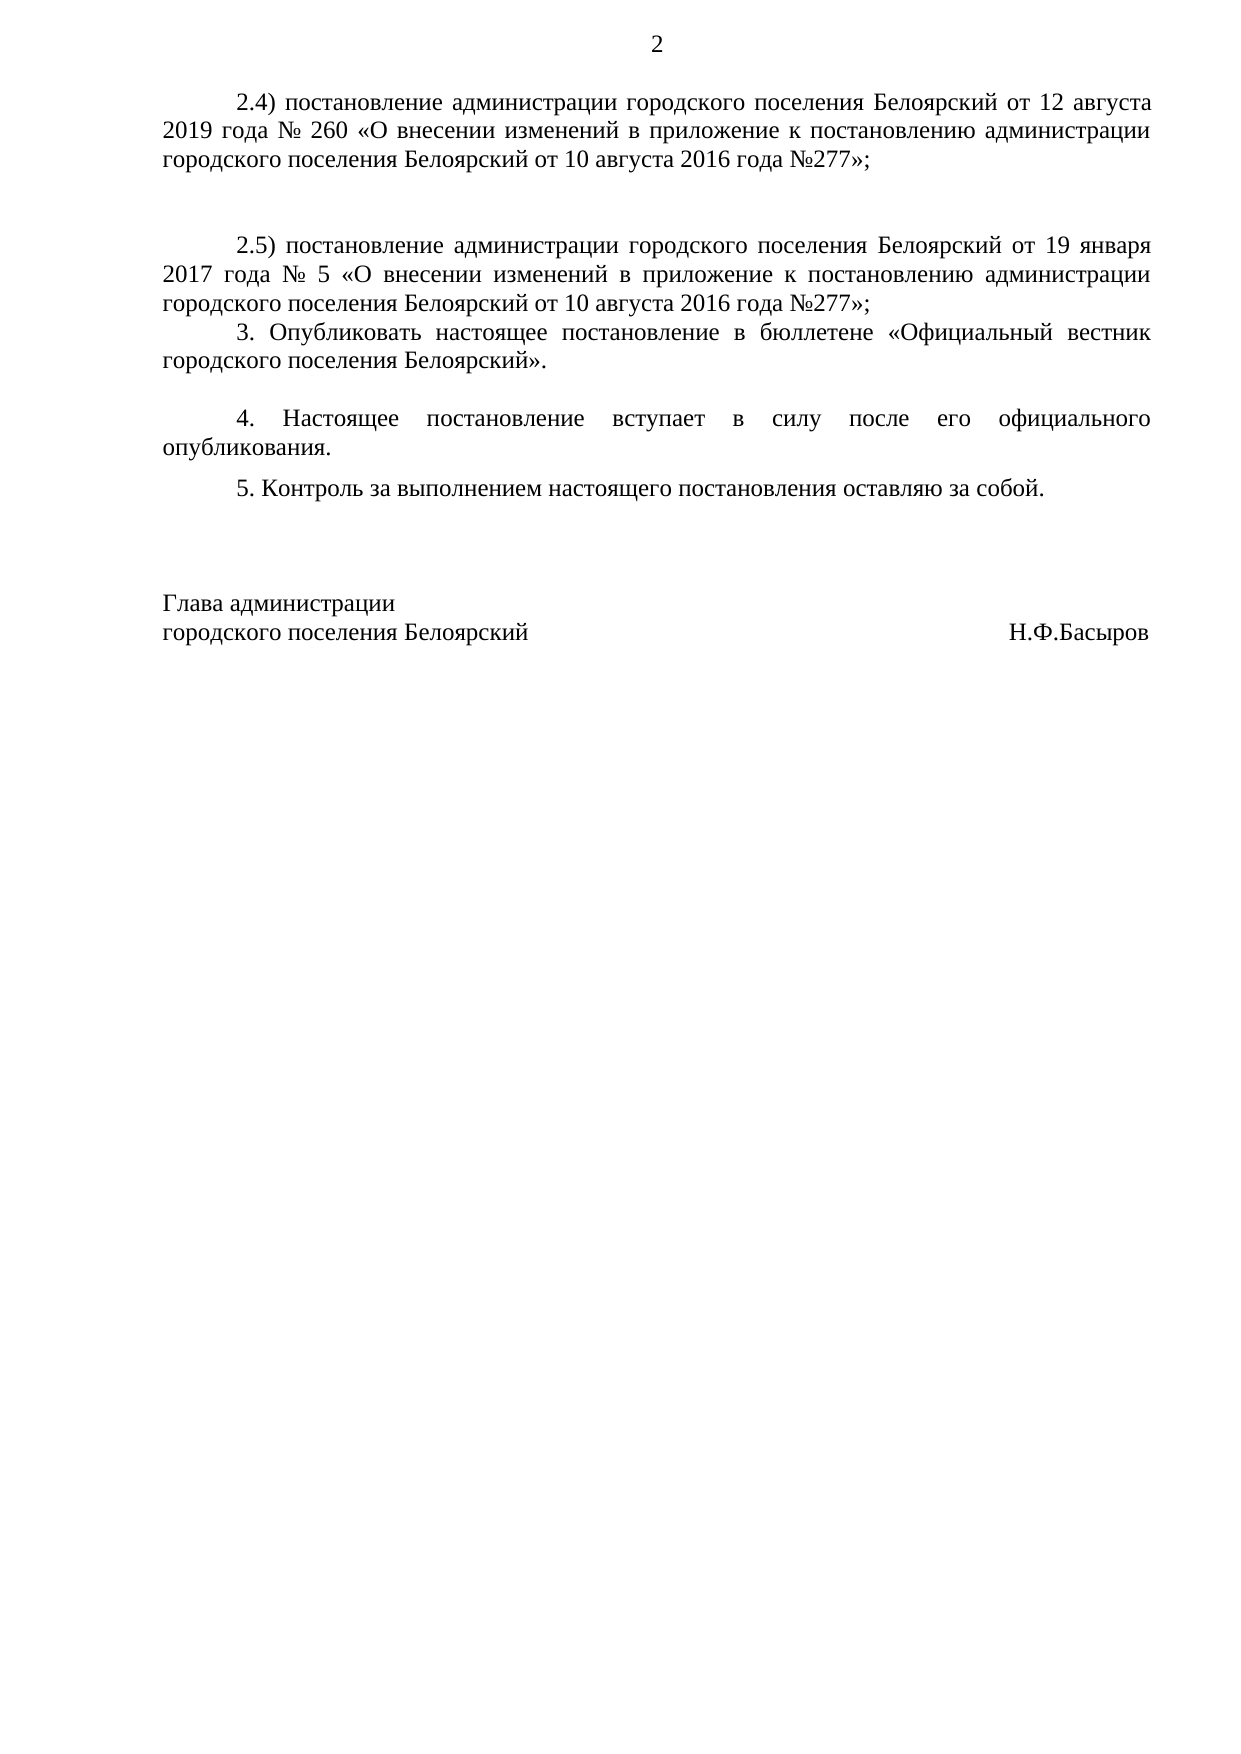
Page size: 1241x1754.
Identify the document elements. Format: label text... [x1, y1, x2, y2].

text Глава администрации [162, 588, 1152, 617]
text 5. Контроль за выполнением настоящего постановления оставляю за собой. [162, 473, 1152, 502]
text 2.5) постановление администрации городского поселения Белоярский от 19 января 2017 года № 5 «О внесении изменений в приложение к постановлению администрации городского поселения Белоярский от 10 августа 2016 года №277»; [162, 230, 1152, 317]
text городского поселения Белоярский Н.Ф.Басыров [162, 617, 1152, 645]
text 4. Настоящее постановление вступает в силу после его официального опубликования. [162, 403, 1152, 460]
text 2.4) постановление администрации городского поселения Белоярский от 12 августа 2019 года № 260 «О внесении изменений в приложение к постановлению администрации городского поселения Белоярский от 10 августа 2016 года №277»; [162, 87, 1152, 173]
text 3. Опубликовать настоящее постановление в бюллетене «Официальный вестник городского поселения Белоярский». [162, 317, 1152, 374]
